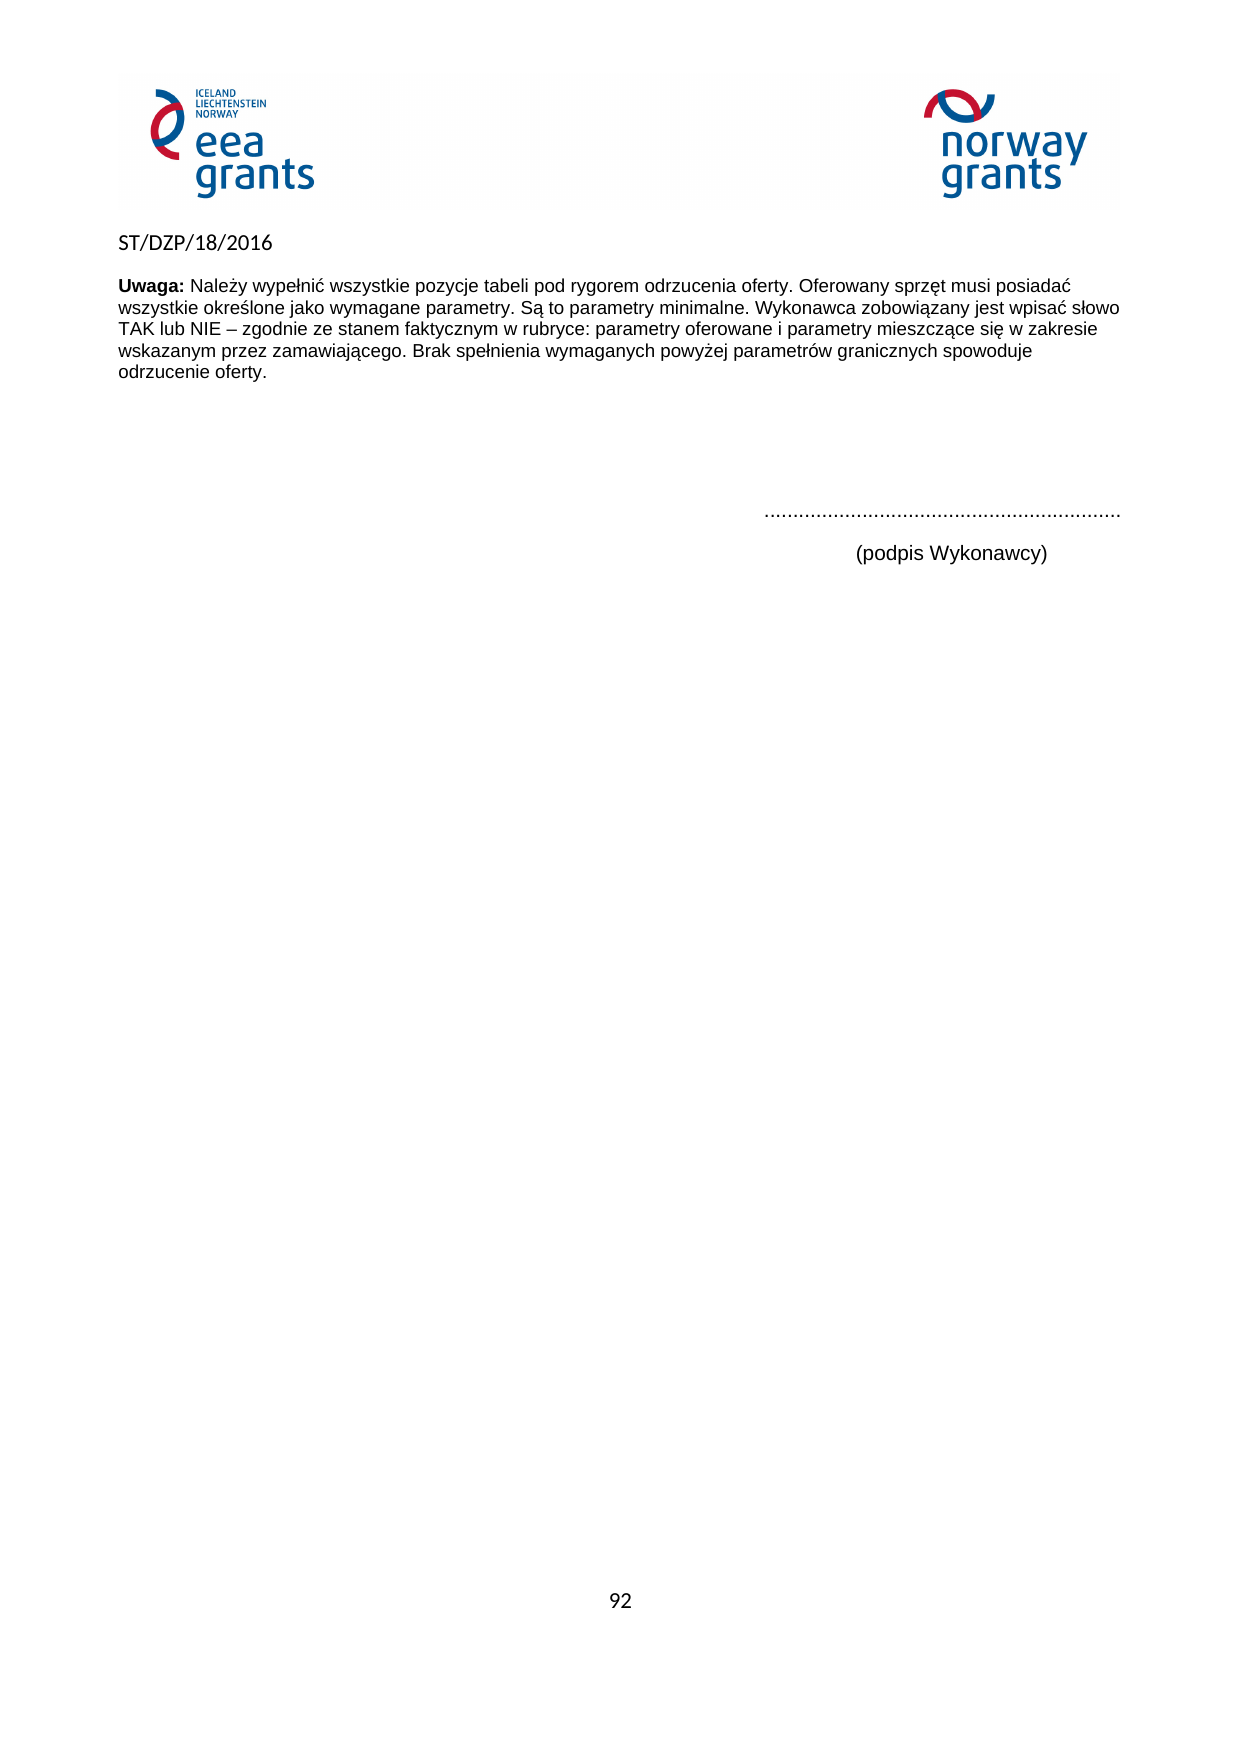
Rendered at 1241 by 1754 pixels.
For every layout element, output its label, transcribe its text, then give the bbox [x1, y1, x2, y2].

text .............................................................. [156, 498, 1122, 522]
text Uwaga: Należy wypełnić wszystkie pozycje tabeli pod rygorem odrzucenia oferty. Oferowany sprzęt musi posiadać wszystkie określone jako wymagane parametry. Są to parametry minimalne. Wykonawca zobowiązany jest wpisać słowo TAK lub NIE – zgodnie ze stanem faktycznym w rubryce: parametry oferowane i parametry mieszczące się w zakresie wskazanym przez zamawiającego. Brak spełnienia wymaganych powyżej parametrów granicznych spowoduje odrzucenie oferty. [118, 275, 1122, 383]
text (podpis Wykonawcy) [118, 540, 1122, 564]
picture [118, 73, 1120, 210]
